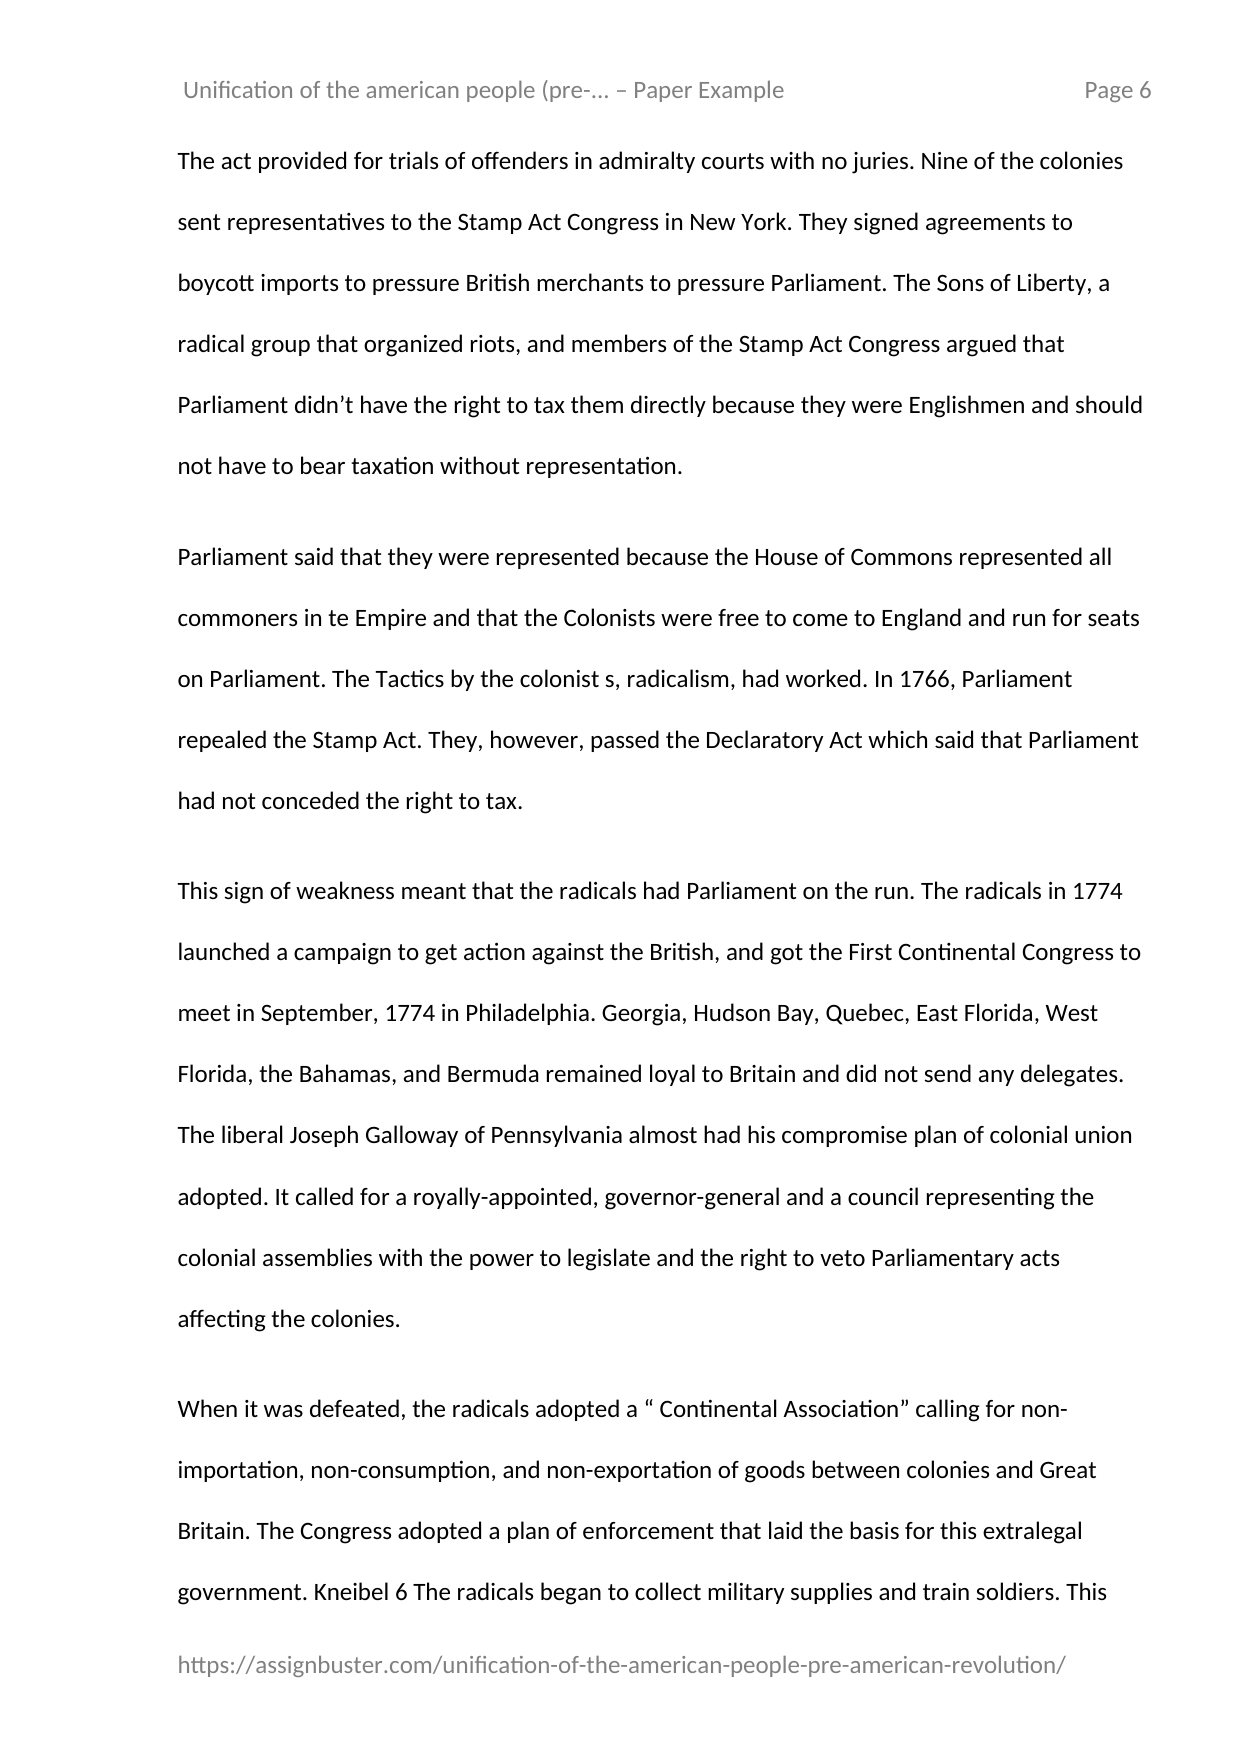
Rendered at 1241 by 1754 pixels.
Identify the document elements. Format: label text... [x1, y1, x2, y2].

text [177, 1393, 1152, 1607]
text This sign of weakness meant that the radicals had Parliament on the run. The radicals in 1774 launched a campaign to get action against the British, and got the First Continental Congress to meet in September, 1774 in Philadelphia. Georgia, Hudson Bay, Quebec, East Florida, West Florida, the Bahamas, and Bermuda remained loyal to Britain and did not send any delegates. The liberal Joseph Galloway of Pennsylvania almost had his compromise plan of colonial union adopted. It called for a royally-appointed, governor-general and a council representing the colonial assemblies with the power to legislate and the right to veto Parliamentary acts affecting the colonies. [177, 875, 1152, 1333]
text Parliament said that they were represented because the House of Commons represented all commoners in te Empire and that the Colonists were free to come to England and run for seats on Parliament. The Tactics by the colonist s, radicalism, had worked. In 1766, Parliament repealed the Stamp Act. They, however, passed the Declaratory Act which said that Parliament had not conceded the right to tax. [177, 541, 1152, 815]
text The act provided for trials of offenders in admiralty courts with no juries. Nine of the colonies sent representatives to the Stamp Act Congress in New York. They signed agreements to boycott imports to pressure British merchants to pressure Parliament. The Sons of Liberty, a radical group that organized riots, and members of the Stamp Act Congress argued that Parliament didn’t have the right to tax them directly because they were Englishmen and should not have to bear taxation without representation. [177, 145, 1152, 481]
